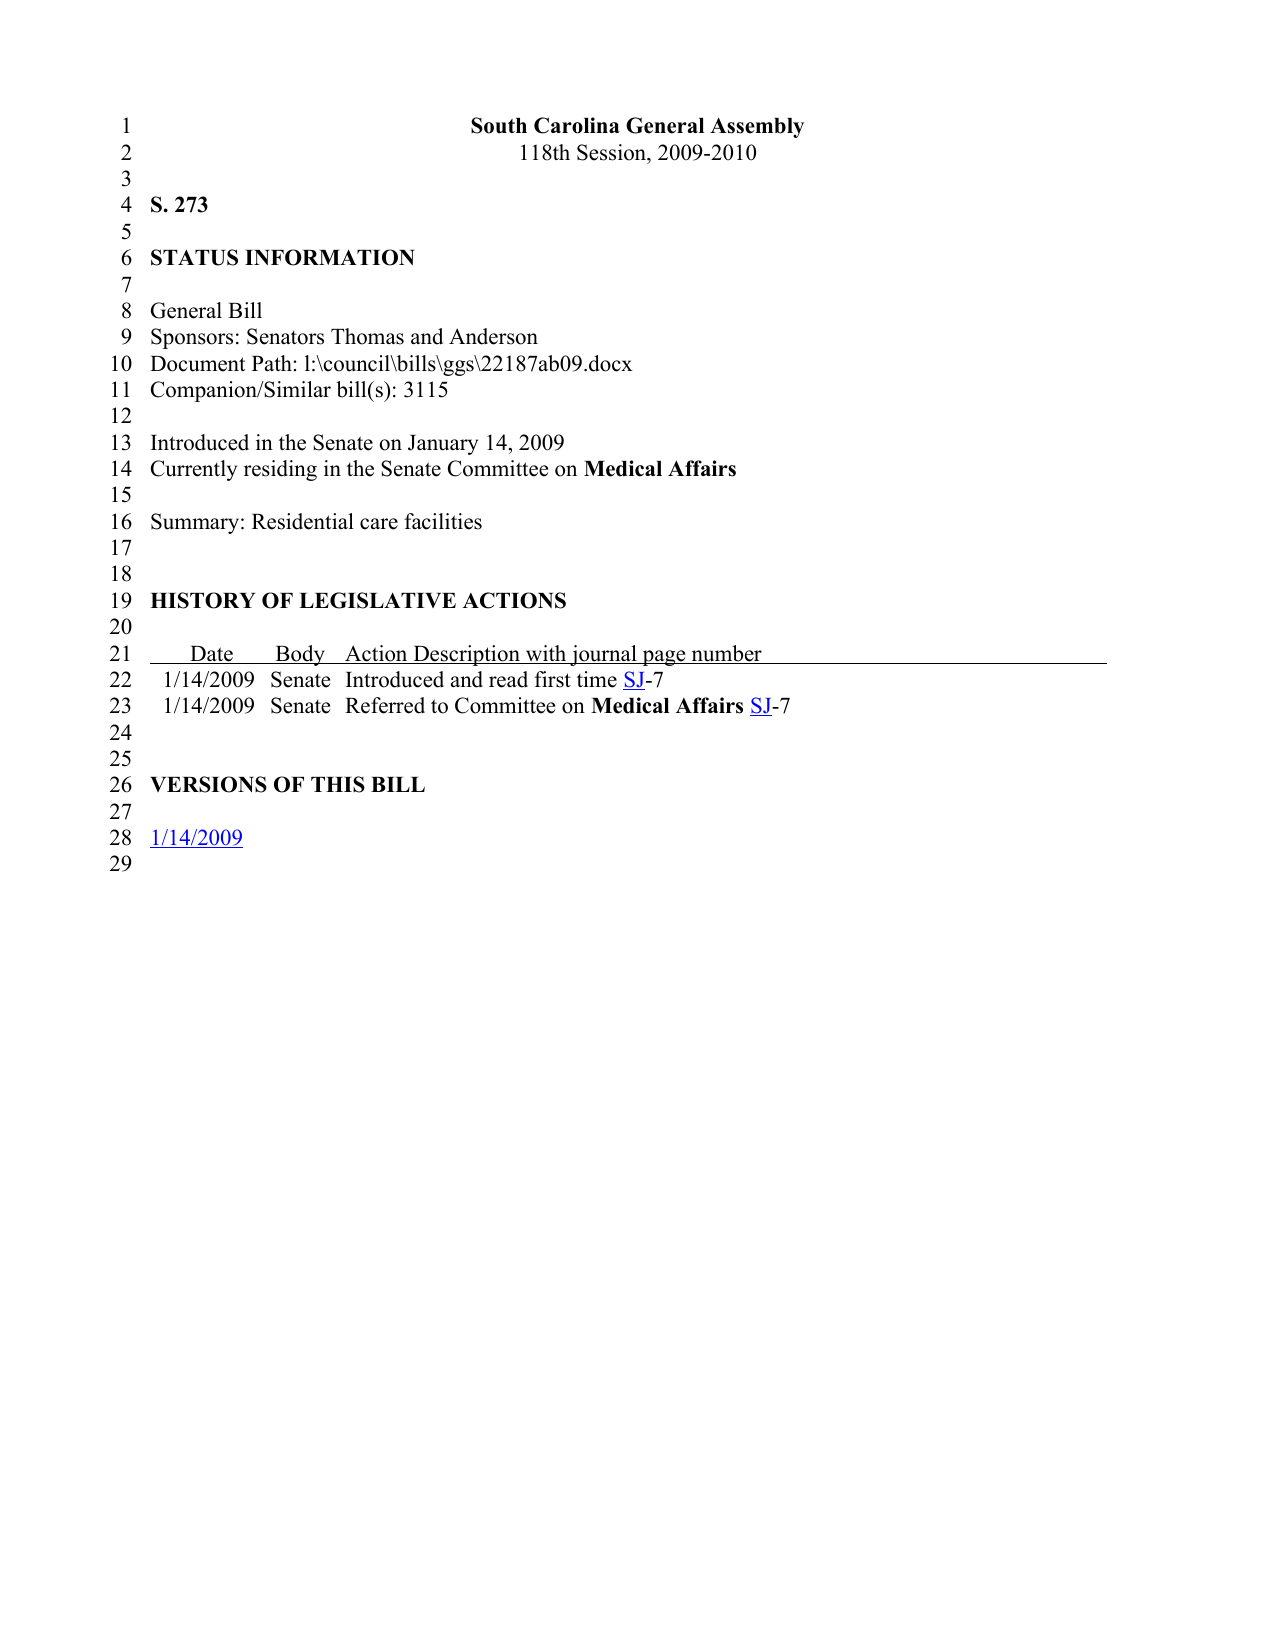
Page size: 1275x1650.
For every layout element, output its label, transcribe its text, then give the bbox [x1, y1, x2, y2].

text Sponsors: Senators Thomas and Anderson [150, 323, 1125, 350]
text Introduced in the Senate on January 14, 2009 [150, 429, 1125, 455]
text S. 273 [150, 192, 1125, 218]
text Date Body Action Description with journal page number [150, 639, 1125, 666]
text Companion/Similar bill(s): 3115 [150, 376, 1125, 402]
text VERSIONS OF THIS BILL [150, 771, 1125, 798]
text HISTORY OF LEGISLATIVE ACTIONS [150, 587, 1125, 613]
text 1/14/2009 Senate Introduced and read first time SJ-7 [150, 666, 1125, 692]
text Document Path: l:\council\bills\ggs\22187ab09.docx [150, 350, 1125, 376]
text General Bill [150, 297, 1125, 323]
text Currently residing in the Senate Committee on Medical Affairs [150, 455, 1125, 481]
text 1/14/2009 Senate Referred to Committee on Medical Affairs SJ-7 [150, 692, 1125, 719]
text STATUS INFORMATION [150, 244, 1125, 271]
text 118th Session, 2009-2010 [150, 139, 1125, 165]
text South Carolina General Assembly [150, 112, 1125, 139]
text Summary: Residential care facilities [150, 508, 1125, 534]
text 1/14/2009 [150, 824, 1125, 850]
